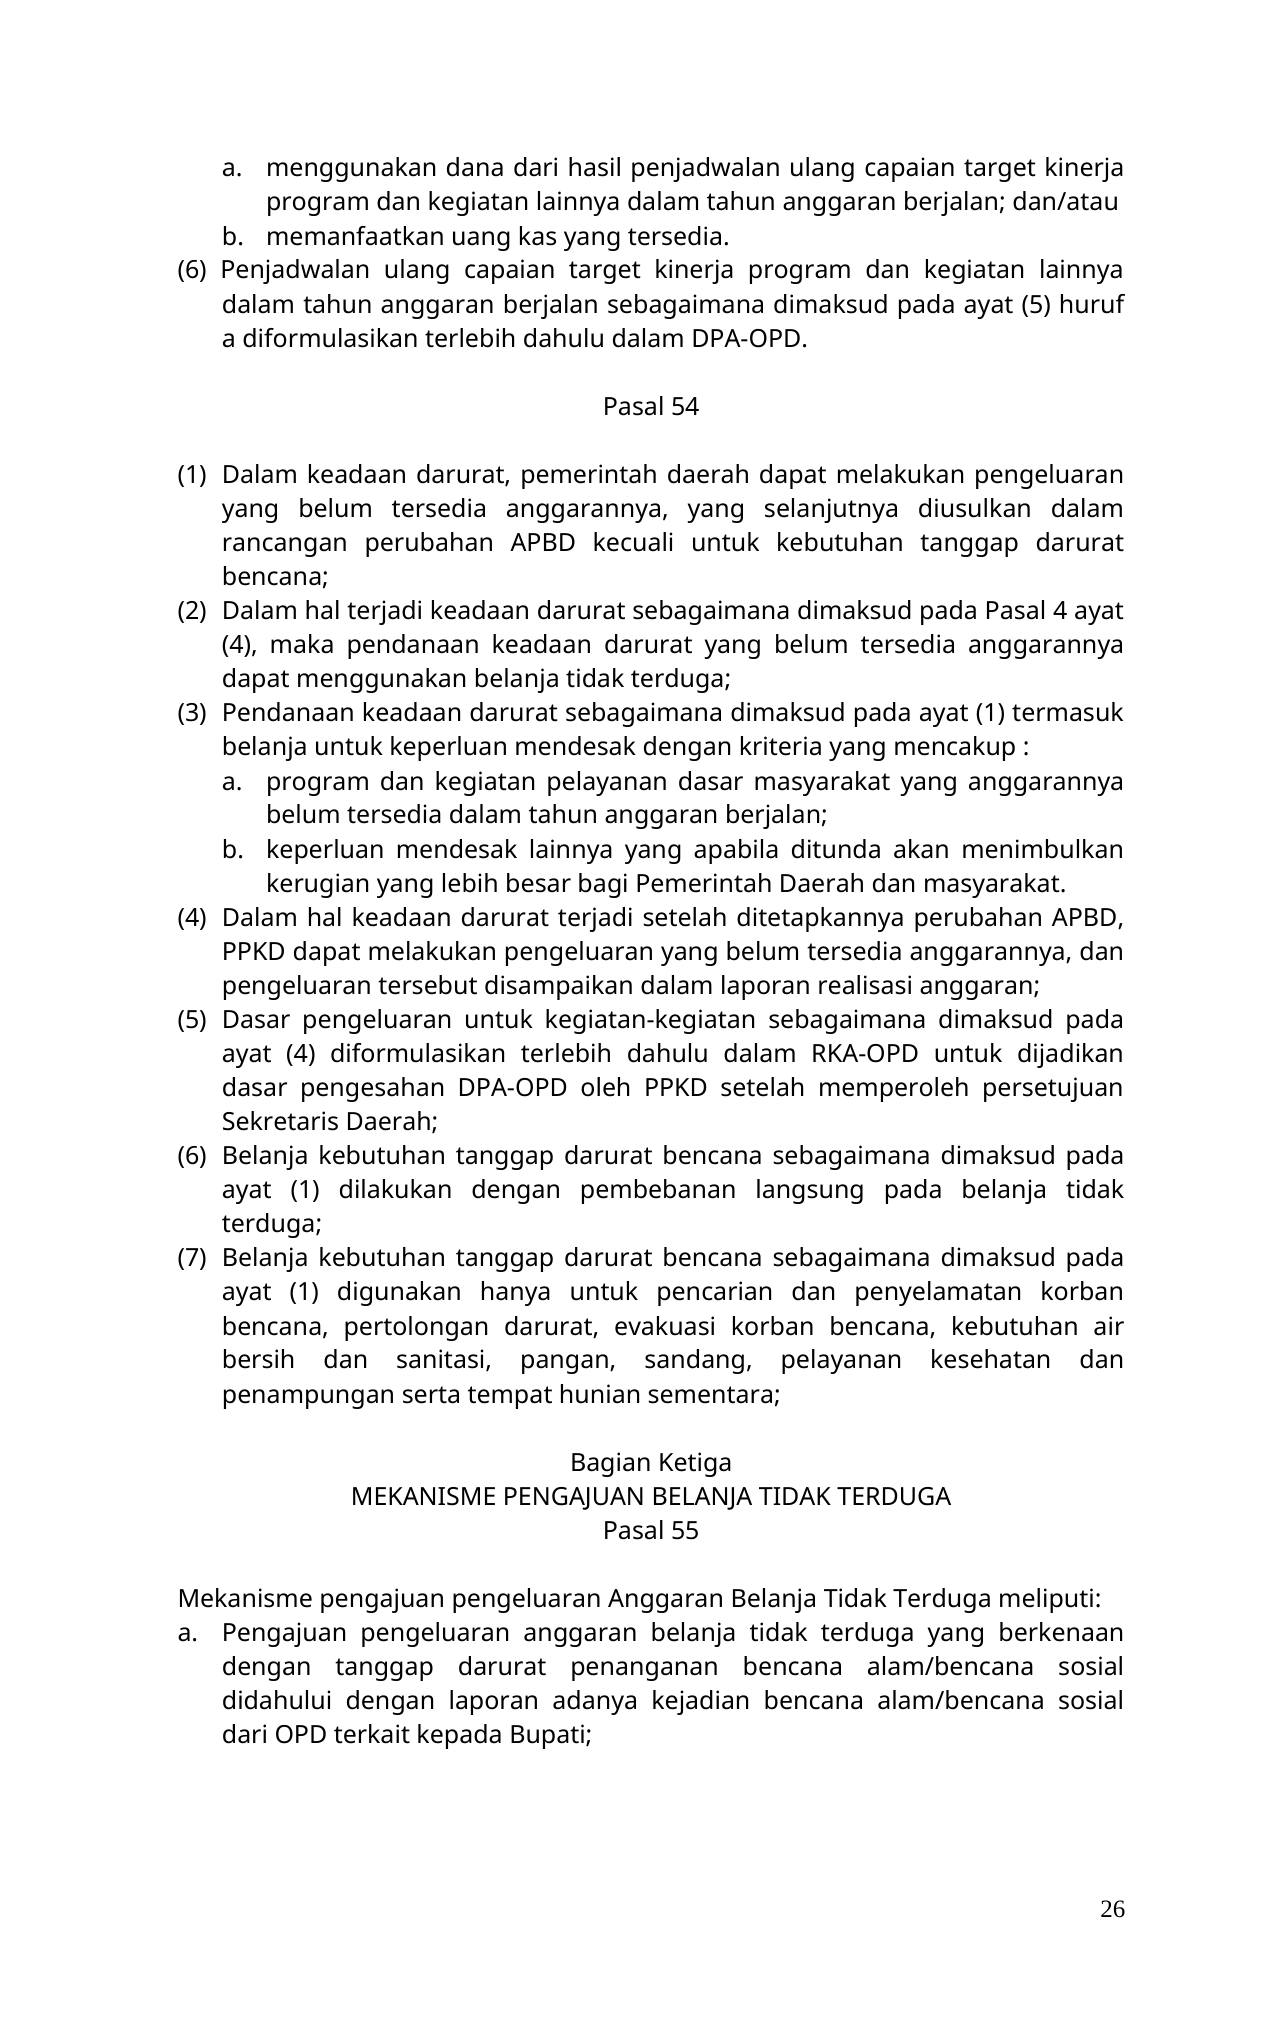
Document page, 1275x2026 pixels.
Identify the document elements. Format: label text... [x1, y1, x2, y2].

text (4) Dalam hal keadaan darurat terjadi setelah ditetapkannya perubahan APBD, PPKD dapat melakukan pengeluaran yang belum tersedia anggarannya, dan pengeluaran tersebut disampaikan dalam laporan realisasi anggaran; [177, 899, 1125, 1002]
text (3) Pendanaan keadaan darurat sebagaimana dimaksud pada ayat (1) termasuk belanja untuk keperluan mendesak dengan kriteria yang mencakup : [177, 695, 1125, 763]
text Bagian Ketiga [177, 1444, 1125, 1478]
text a. Pengajuan pengeluaran anggaran belanja tidak terduga yang berkenaan dengan tanggap darurat penanganan bencana alam/bencana sosial didahului dengan laporan adanya kejadian bencana alam/bencana sosial dari OPD terkait kepada Bupati; [177, 1615, 1125, 1751]
text (7) Belanja kebutuhan tanggap darurat bencana sebagaimana dimaksud pada ayat (1) digunakan hanya untuk pencarian dan penyelamatan korban bencana, pertolongan darurat, evakuasi korban bencana, kebutuhan air bersih dan sanitasi, pangan, sandang, pelayanan kesehatan dan penampungan serta tempat hunian sementara; [177, 1240, 1125, 1410]
text (1) Dalam keadaan darurat, pemerintah daerah dapat melakukan pengeluaran yang belum tersedia anggarannya, yang selanjutnya diusulkan dalam rancangan perubahan APBD kecuali untuk kebutuhan tanggap darurat bencana; [177, 457, 1125, 593]
text (5) Dasar pengeluaran untuk kegiatan-kegiatan sebagaimana dimaksud pada ayat (4) diformulasikan terlebih dahulu dalam RKA-OPD untuk dijadikan dasar pengesahan DPA-OPD oleh PPKD setelah memperoleh persetujuan Sekretaris Daerah; [177, 1002, 1125, 1138]
text Pasal 55 [177, 1512, 1125, 1547]
text MEKANISME PENGAJUAN BELANJA TIDAK TERDUGA [177, 1478, 1125, 1512]
text a. menggunakan dana dari hasil penjadwalan ulang capaian target kinerja program dan kegiatan lainnya dalam tahun anggaran berjalan; dan/atau [222, 150, 1125, 218]
text b. keperluan mendesak lainnya yang apabila ditunda akan menimbulkan kerugian yang lebih besar bagi Pemerintah Daerah dan masyarakat. [222, 831, 1125, 899]
text (6) Penjadwalan ulang capaian target kinerja program dan kegiatan lainnya dalam tahun anggaran berjalan sebagaimana dimaksud pada ayat (5) huruf a diformulasikan terlebih dahulu dalam DPA-OPD. [177, 252, 1125, 354]
text Mekanisme pengajuan pengeluaran Anggaran Belanja Tidak Terduga meliputi: [177, 1581, 1125, 1615]
text (2) Dalam hal terjadi keadaan darurat sebagaimana dimaksud pada Pasal 4 ayat (4), maka pendanaan keadaan darurat yang belum tersedia anggarannya dapat menggunakan belanja tidak terduga; [177, 593, 1125, 695]
text (6) Belanja kebutuhan tanggap darurat bencana sebagaimana dimaksud pada ayat (1) dilakukan dengan pembebanan langsung pada belanja tidak terduga; [177, 1138, 1125, 1240]
text b. memanfaatkan uang kas yang tersedia. [222, 218, 1125, 252]
text Pasal 54 [177, 388, 1125, 422]
text a. program dan kegiatan pelayanan dasar masyarakat yang anggarannya belum tersedia dalam tahun anggaran berjalan; [222, 763, 1125, 831]
